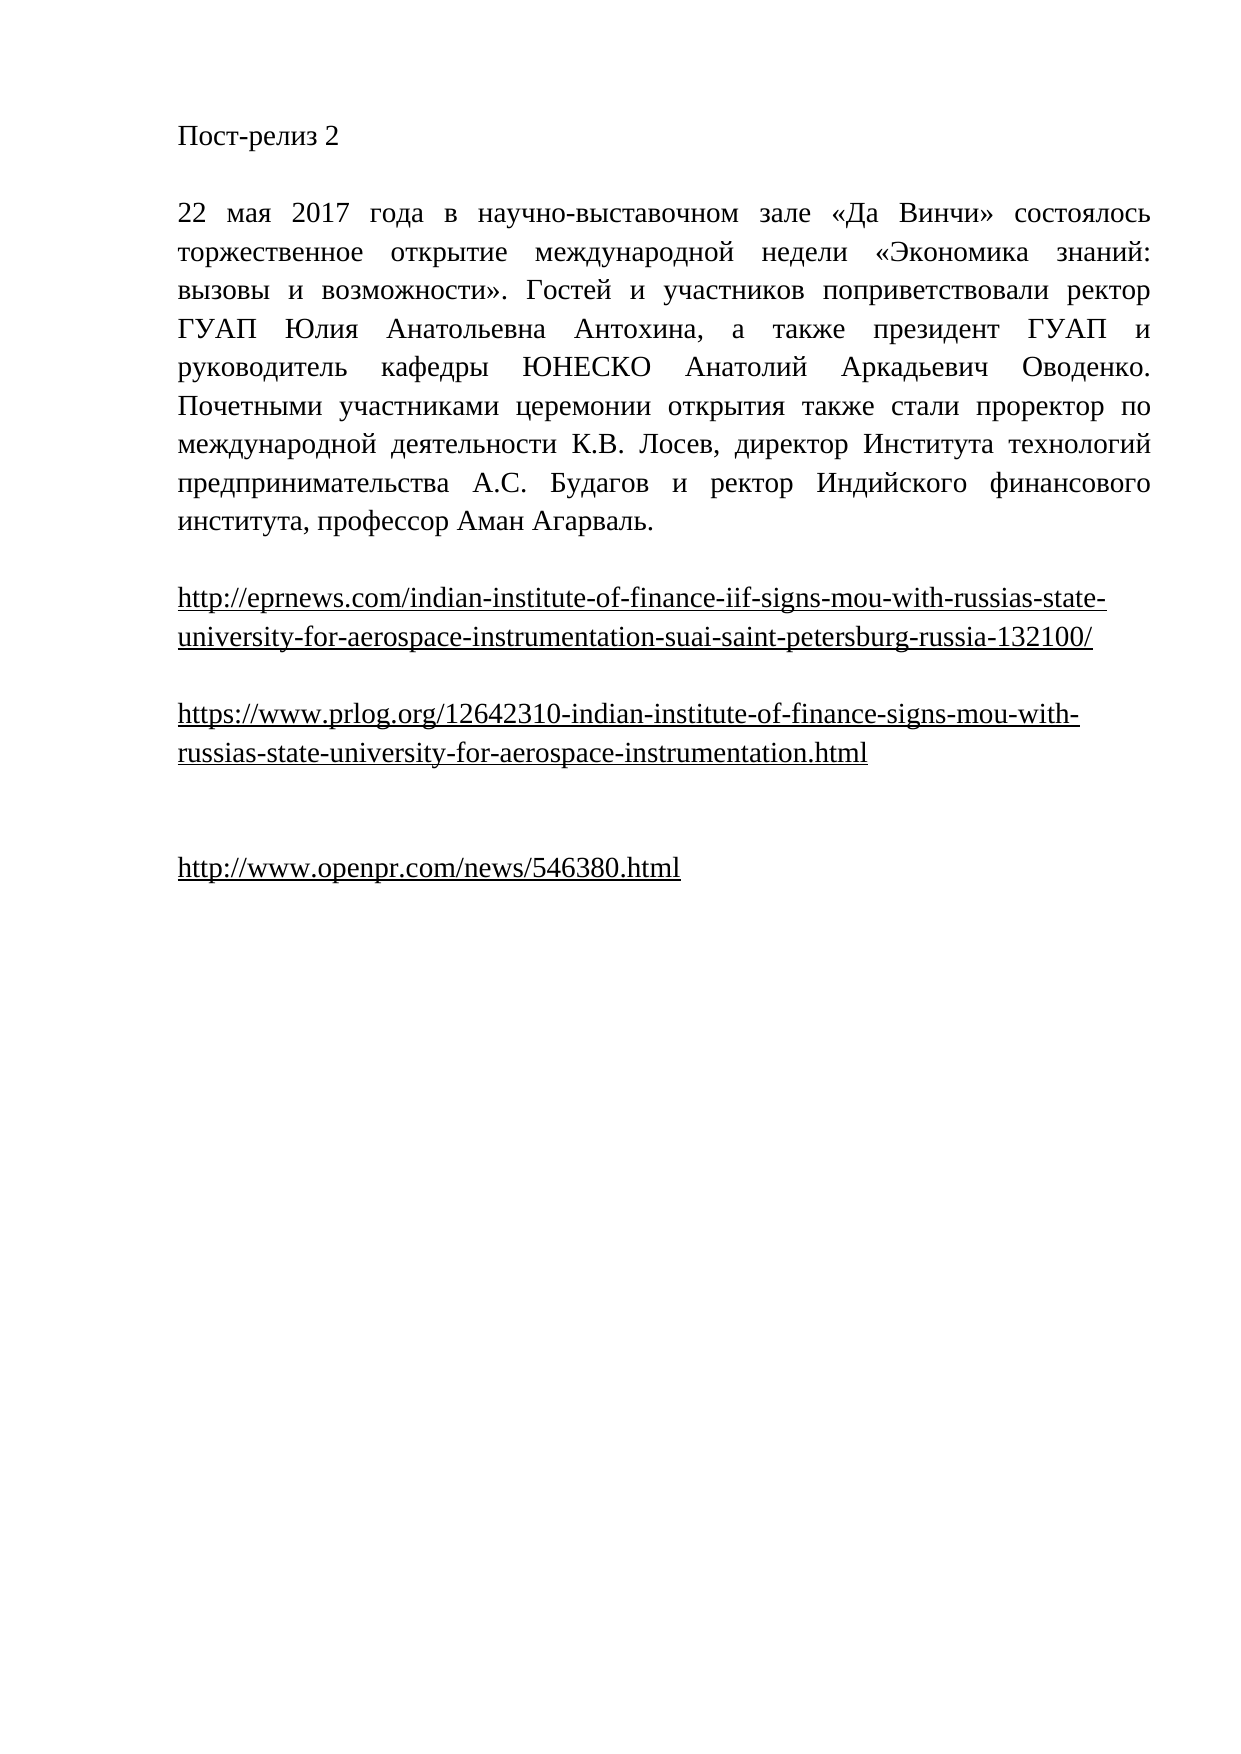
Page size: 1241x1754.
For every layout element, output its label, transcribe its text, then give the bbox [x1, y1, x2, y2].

text http://eprnews.com/indian-institute-of-finance-iif-signs-mou-with-russias-state-university-for-aerospace-instrumentation-suai-saint-petersburg-russia-132100/ [177, 581, 1152, 653]
text 22 мая 2017 года в научно-выставочном зале «Да Винчи» состоялось торжественное открытие международной недели «Экономика знаний: вызовы и возможности». Гостей и участников поприветствовали ректор ГУАП Юлия Анатольевна Антохина, а также президент ГУАП и руководитель кафедры ЮНЕСКО Анатолий Аркадьевич Оводенко. Почетными участниками церемонии открытия также стали проректор по международной деятельности К.В. Лосев, директор Института технологий предпринимательства А.С. Будагов и ректор Индийского финансового института, профессор Аман Агарваль. [177, 195, 1152, 537]
text Пост-релиз 2 [177, 118, 1152, 152]
text https://www.prlog.org/12642310-indian-institute-of-finance-signs-mou-with-russias-state-university-for-aerospace-instrumentation.html [177, 696, 1152, 768]
text http://www.openpr.com/news/546380.html [177, 850, 1152, 884]
